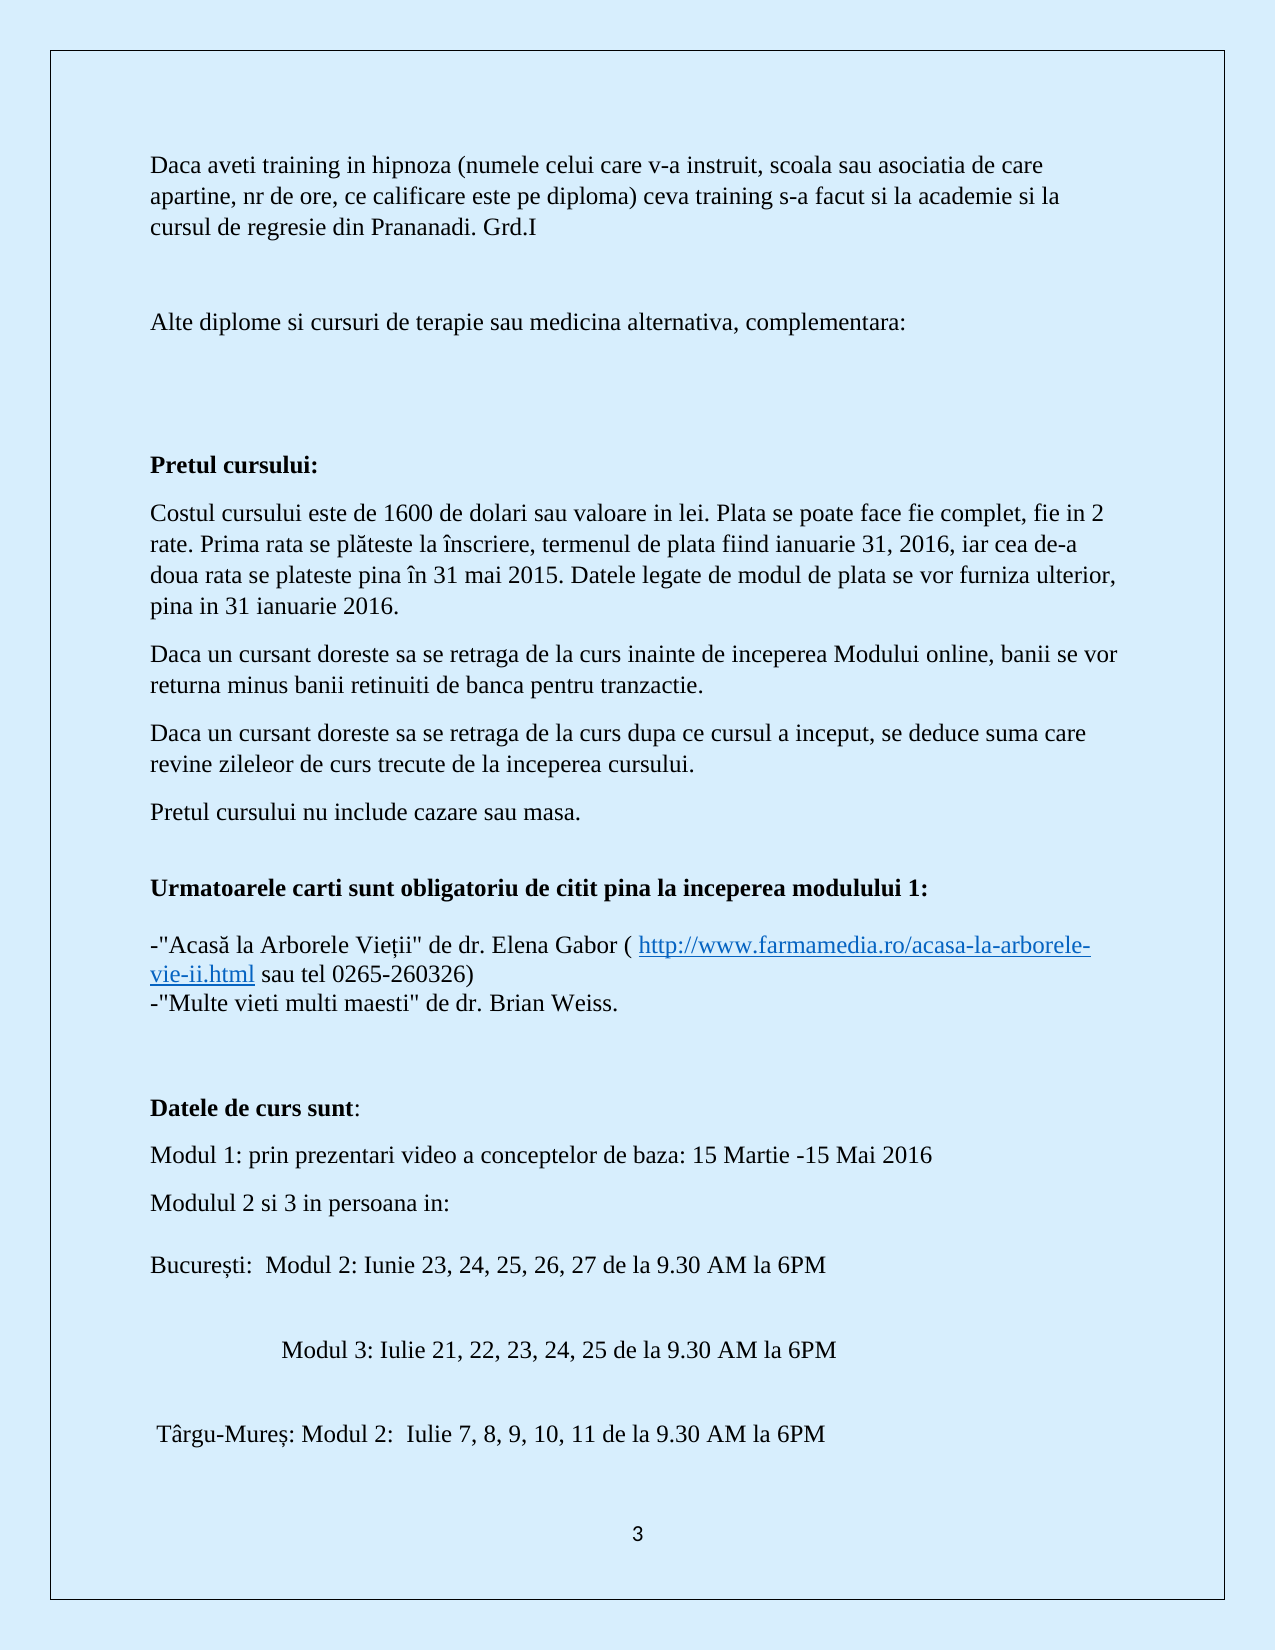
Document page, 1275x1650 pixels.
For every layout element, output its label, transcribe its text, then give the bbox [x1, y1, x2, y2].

text -"Acasă la Arborele Vieții" de dr. Elena Gabor ( http://www.farmamedia.ro/acasa-la-arborele-vie-ii.html sau tel 0265-260326) [150, 931, 1125, 988]
text Târgu-Mureș: Modul 2: Iulie 7, 8, 9, 10, 11 de la 9.30 AM la 6PM [150, 1404, 1125, 1448]
text Modulul 2 si 3 in persoana in: [150, 1188, 1125, 1217]
text Daca un cursant doreste sa se retraga de la curs inainte de inceperea Modului online, banii se vor returna minus banii retinuiti de banca pentru tranzactie. [150, 639, 1125, 699]
text Daca un cursant doreste sa se retraga de la curs dupa ce cursul a inceput, se deduce suma care revine zileleor de curs trecute de la inceperea cursului. [150, 718, 1125, 778]
text -"Multe vieti multi maesti" de dr. Brian Weiss. [150, 988, 1125, 1017]
text Modul 1: prin prezentari video a conceptelor de baza: 15 Martie -15 Mai 2016 [150, 1140, 1125, 1169]
text Daca aveti training in hipnoza (numele celui care v-a instruit, scoala sau asociatia de care apartine, nr de ore, ce calificare este pe diploma) ceva training s-a facut si la academie si la cursul de regresie din Prananadi. Grd.I [150, 150, 1125, 241]
text Alte diplome si cursuri de terapie sau medicina alternativa, complementara: [150, 307, 1125, 336]
text Modul 3: Iulie 21, 22, 23, 24, 25 de la 9.30 AM la 6PM [150, 1320, 1125, 1363]
text București: Modul 2: Iunie 23, 24, 25, 26, 27 de la 9.30 AM la 6PM [150, 1236, 1125, 1279]
text Pretul cursului: [150, 451, 1125, 479]
text Urmatoarele carti sunt obligatoriu de citit pina la inceperea modulului 1: [150, 873, 1125, 902]
text Datele de curs sunt: [150, 1093, 1125, 1121]
text Costul cursului este de 1600 de dolari sau valoare in lei. Plata se poate face fie complet, fie in 2 rate. Prima rata se plăteste la înscriere, termenul de plata fiind ianuarie 31, 2016, iar cea de-a doua rata se plateste pina în 31 mai 2015. Datele legate de modul de plata se vor furniza ulterior, pina in 31 ianuarie 2016. [150, 498, 1125, 620]
text Pretul cursului nu include cazare sau masa. [150, 797, 1125, 825]
